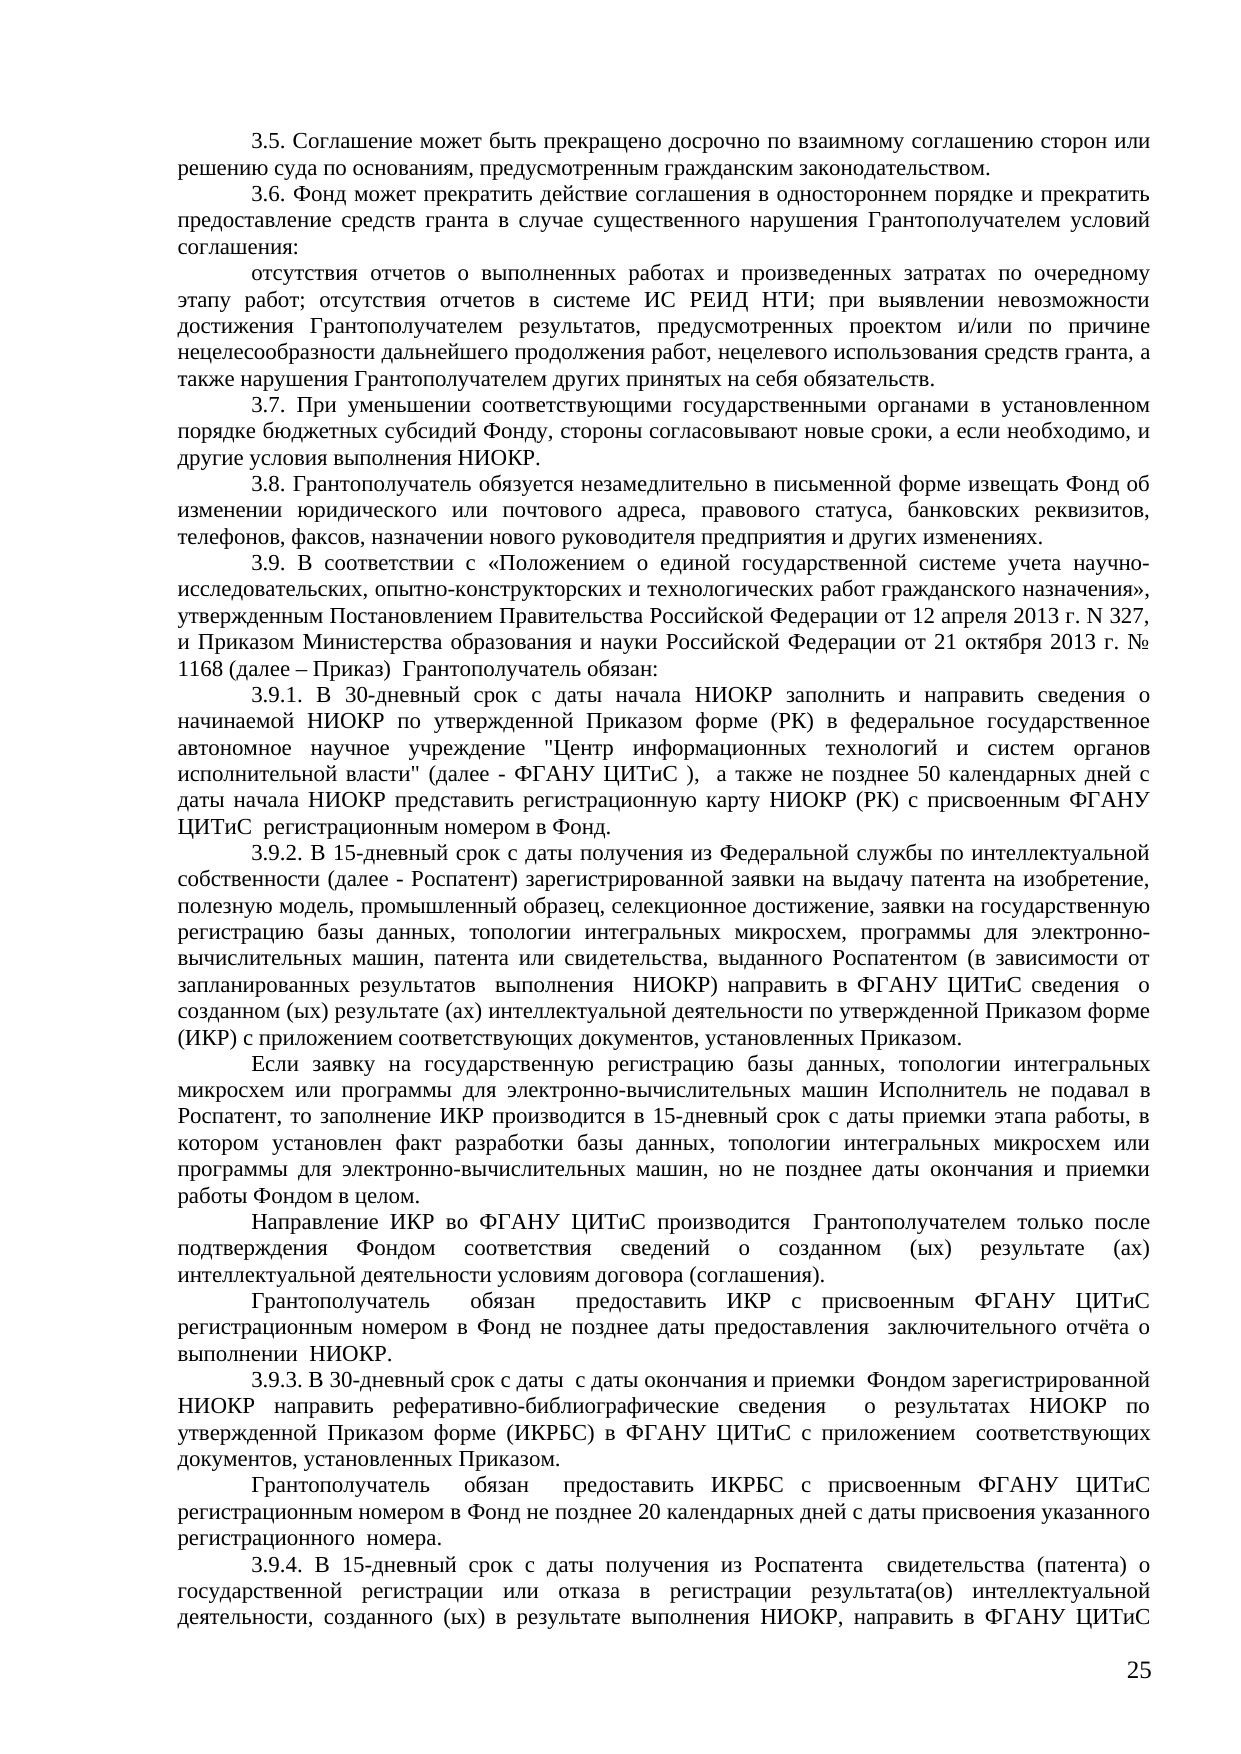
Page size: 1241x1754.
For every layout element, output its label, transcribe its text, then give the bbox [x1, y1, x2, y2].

text 3.9.2. В 15-дневный срок с даты получения из Федеральной службы по интеллектуальной собственности (далее - Роспатент) зарегистрированной заявки на выдачу патента на изобретение, полезную модель, промышленный образец, селекционное достижение, заявки на государственную регистрацию базы данных, топологии интегральных микросхем, программы для электронно-вычислительных машин, патента или свидетельства, выданного Роспатентом (в зависимости от запланированных результатов выполнения НИОКР) направить в ФГАНУ ЦИТиС сведения о созданном (ых) результате (ах) интеллектуальной деятельности по утвержденной Приказом форме (ИКР) с приложением соответствующих документов, установленных Приказом. [177, 839, 1152, 1050]
text Грантополучатель обязан предоставить ИКРБС с присвоенным ФГАНУ ЦИТиС регистрационным номером в Фонд не позднее 20 календарных дней с даты присвоения указанного регистрационного номера. [177, 1472, 1152, 1551]
text 3.9. В соответствии с «Положением о единой государственной системе учета научно-исследовательских, опытно-конструкторских и технологических работ гражданского назначения», утвержденным Постановлением Правительства Российской Федерации от 12 апреля 2013 г. N 327, и Приказом Министерства образования и науки Российской Федерации от 21 октября 2013 г. № 1168 (далее – Приказ) Грантополучатель обязан: [177, 549, 1152, 681]
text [177, 1551, 1152, 1630]
text Направление ИКР во ФГАНУ ЦИТиС производится Грантополучателем только после подтверждения Фондом соответствия сведений о созданном (ых) результате (ах) интеллектуальной деятельности условиям договора (соглашения). [177, 1208, 1152, 1287]
text 3.7. При уменьшении соответствующими государственными органами в установленном порядке бюджетных субсидий Фонду, стороны согласовывают новые сроки, а если необходимо, и другие условия выполнения НИОКР. [177, 391, 1152, 470]
text отсутствия отчетов о выполненных работах и произведенных затратах по очередному этапу работ; отсутствия отчетов в системе ИС РЕИД НТИ; при выявлении невозможности достижения Грантополучателем результатов, предусмотренных проектом и/или по причине нецелесообразности дальнейшего продолжения работ, нецелевого использования средств гранта, а также нарушения Грантополучателем других принятых на себя обязательств. [177, 259, 1152, 391]
text 3.5. Соглашение может быть прекращено досрочно по взаимному соглашению сторон или решению суда по основаниям, предусмотренным гражданским законодательством. [177, 127, 1152, 180]
text 3.9.1. В 30-дневный срок с даты начала НИОКР заполнить и направить сведения о начинаемой НИОКР по утвержденной Приказом форме (РК) в федеральное государственное автономное научное учреждение "Центр информационных технологий и систем органов исполнительной власти" (далее - ФГАНУ ЦИТиС ), а также не позднее 50 календарных дней с даты начала НИОКР представить регистрационную карту НИОКР (РК) с присвоенным ФГАНУ ЦИТиС регистрационным номером в Фонд. [177, 681, 1152, 839]
text Если заявку на государственную регистрацию базы данных, топологии интегральных микросхем или программы для электронно-вычислительных машин Исполнитель не подавал в Роспатент, то заполнение ИКР производится в 15-дневный срок с даты приемки этапа работы, в котором установлен факт разработки базы данных, топологии интегральных микросхем или программы для электронно-вычислительных машин, но не позднее даты окончания и приемки работы Фондом в целом. [177, 1050, 1152, 1208]
text 3.9.3. В 30-дневный срок с даты с даты окончания и приемки Фондом зарегистрированной НИОКР направить реферативно-библиографические сведения о результатах НИОКР по утвержденной Приказом форме (ИКРБС) в ФГАНУ ЦИТиС с приложением соответствующих документов, установленных Приказом. [177, 1366, 1152, 1472]
text Грантополучатель обязан предоставить ИКР с присвоенным ФГАНУ ЦИТиС регистрационным номером в Фонд не позднее даты предоставления заключительного отчёта о выполнении НИОКР. [177, 1287, 1152, 1366]
text 3.6. Фонд может прекратить действие соглашения в одностороннем порядке и прекратить предоставление средств гранта в случае существенного нарушения Грантополучателем условий соглашения: [177, 180, 1152, 259]
text 3.8. Грантополучатель обязуется незамедлительно в письменной форме извещать Фонд об изменении юридического или почтового адреса, правового статуса, банковских реквизитов, телефонов, факсов, назначении нового руководителя предприятия и других изменениях. [177, 470, 1152, 549]
